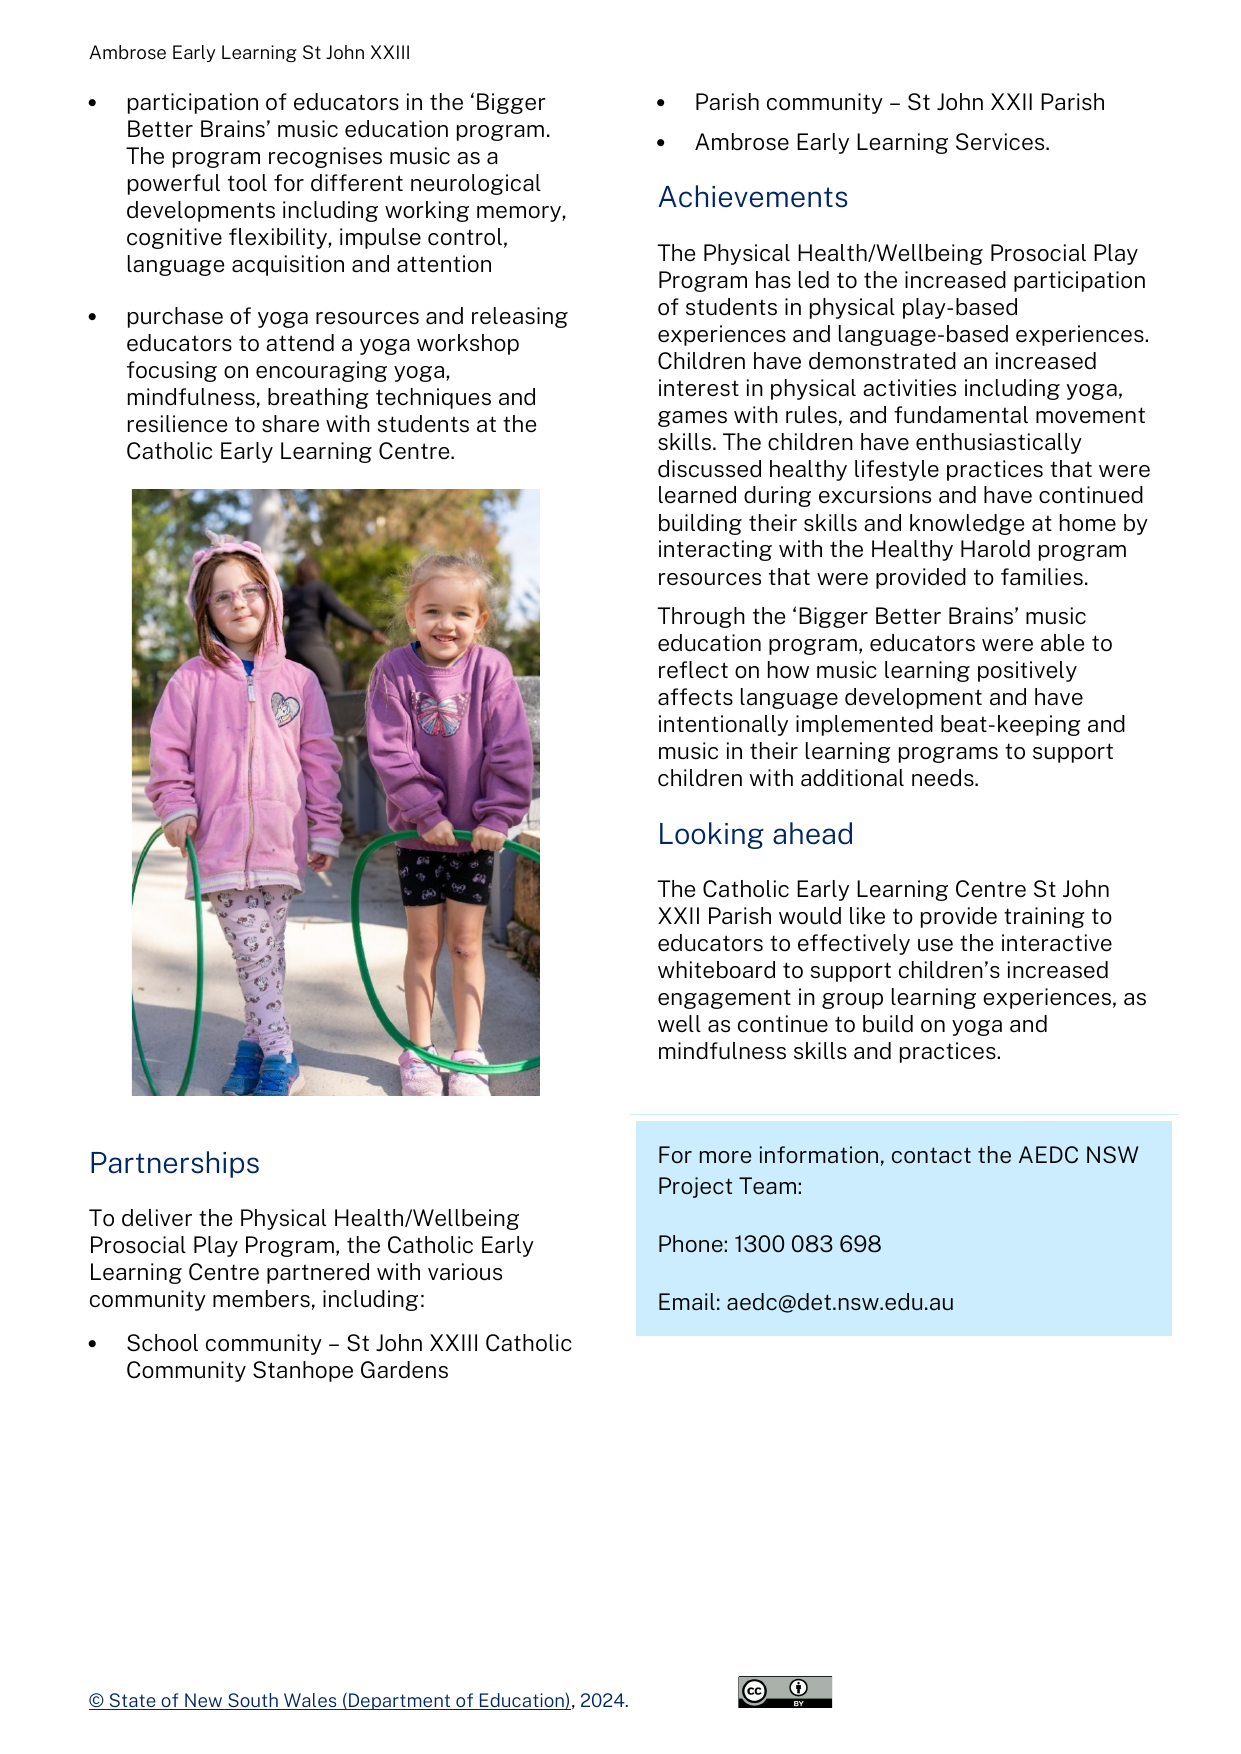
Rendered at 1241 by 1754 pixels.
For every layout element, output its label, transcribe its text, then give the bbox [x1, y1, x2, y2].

list purchase of yoga resources and releasing educators to attend a yoga workshop focusing on encouraging yoga, mindfulness, breathing techniques and resilience to share with students at the Catholic Early Learning Centre. [89, 302, 583, 464]
list Parish community – St John XXII Parish [657, 89, 1152, 116]
text The Physical Health/Wellbeing Prosocial Play Program has led to the increased participation of students in physical play-based experiences and language-based experiences. Children have demonstrated an increased interest in physical activities including yoga, games with rules, and fundamental movement skills. The children have enthusiastically discussed healthy lifestyle practices that were learned during excursions and have continued building their skills and knowledge at home by interacting with the Healthy Harold program resources that were provided to families. [657, 239, 1152, 590]
text Phone: 1300 083 698 [636, 1203, 1172, 1262]
text To deliver the Physical Health/Wellbeing Prosocial Play Program, the Catholic Early Learning Centre partnered with various community members, including: [89, 1205, 583, 1313]
list Ambrose Early Learning Services. [657, 128, 1152, 155]
list participation of educators in the ‘Bigger Better Brains’ music education program. The program recognises music as a powerful tool for different neurological developments including working memory, cognitive flexibility, impulse control, language acquisition and attention [89, 89, 583, 277]
subtitle Partnerships [89, 1146, 583, 1180]
text The Catholic Early Learning Centre St John XXII Parish would like to provide training to educators to effectively use the interactive whiteboard to support children’s increased engagement in group learning experiences, as well as continue to build on yoga and mindfulness skills and practices. [657, 876, 1152, 1064]
picture [131, 489, 540, 1096]
text Email: aedc@det.nsw.edu.au [636, 1262, 1172, 1336]
text Through the ‘Bigger Better Brains’ music education program, educators were able to reflect on how music learning positively affects language development and have intentionally implemented beat-keeping and music in their learning programs to support children with additional needs. [657, 603, 1152, 791]
list School community – St John XXIII Catholic Community Stanhope Gardens [89, 1329, 583, 1383]
subtitle Achievements [657, 180, 1152, 214]
picture [738, 1676, 833, 1708]
text For more information, contact the AEDC NSW Project Team: [636, 1121, 1172, 1203]
subtitle Looking ahead [657, 816, 1152, 851]
